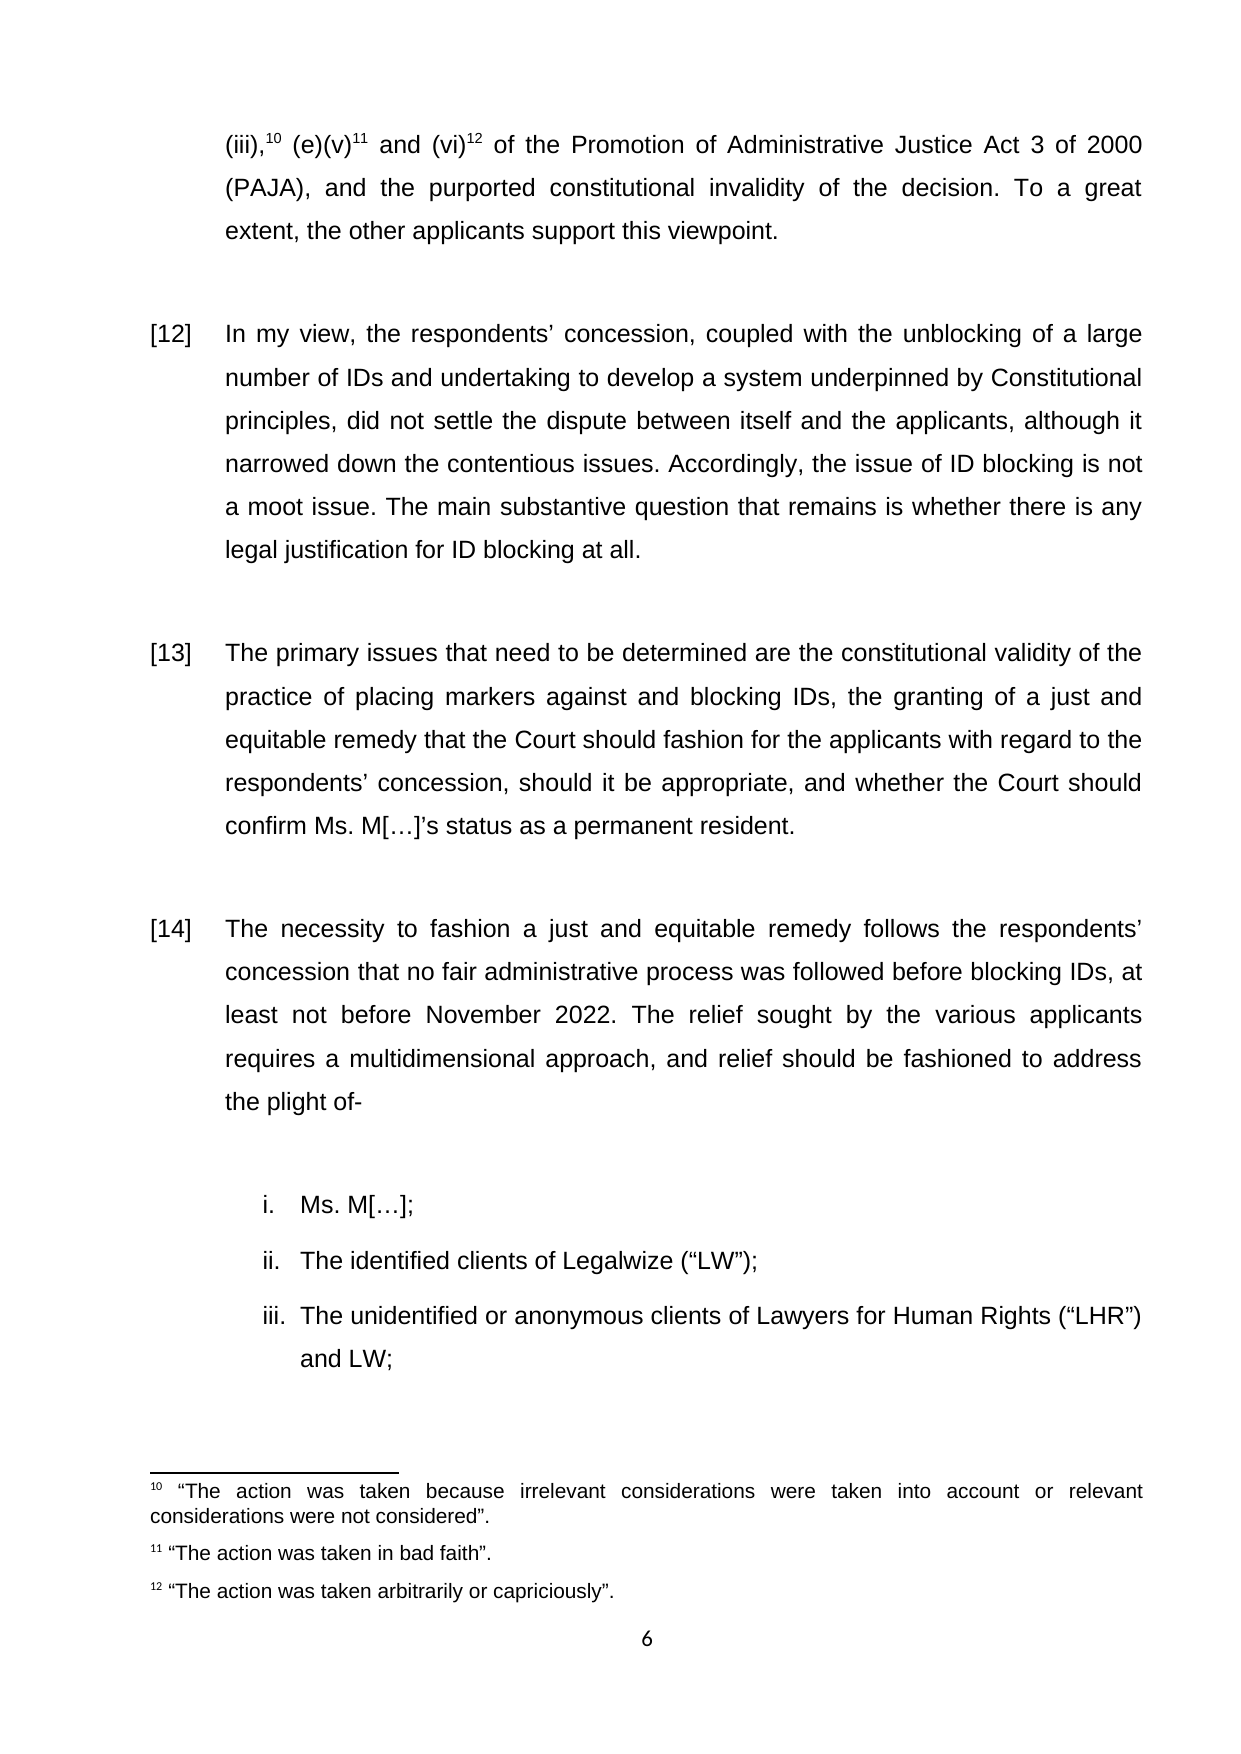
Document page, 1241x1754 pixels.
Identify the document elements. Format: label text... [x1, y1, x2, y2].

text ii. The identified clients of Legalwize (“LW”); [262, 1246, 1144, 1274]
text i. Ms. M[…]; [262, 1190, 1144, 1219]
text [13] The primary issues that need to be determined are the constitutional validity of the practice of placing markers against and blocking IDs, the granting of a just and equitable remedy that the Court should fashion for the applicants with regard to the respondents’ concession, should it be appropriate, and whether the Court should confirm Ms. M[…]’s status as a permanent resident. [150, 638, 1144, 839]
text iii. The unidentified or anonymous clients of Lawyers for Human Rights (“LHR”) and LW; [262, 1301, 1144, 1373]
text [11] The applicants’ stance is that the belated concession by the DHA regarding the lawfulness of the decision to place markers and block IDs does not render any of the remaining issues moot. Counsel for the first applicant (‘Ms. M[…]’), contends that the concession addresses the issue of procedural fairness but fails to address the issues relating to Ms. M[…]’s reliance on sections 6(2)(a)(i),(ii), (b), (d), (e)(iii), (e)(v) and (vi) of the Promotion of Administrative Justice Act 3 of 2000 (PAJA), and the purported constitutional invalidity of the decision. To a great extent, the other applicants support this viewpoint. [150, 130, 1144, 245]
text [14] The necessity to fashion a just and equitable remedy follows the respondents’ concession that no fair administrative process was followed before blocking IDs, at least not before November 2022. The relief sought by the various applicants requires a multidimensional approach, and relief should be fashioned to address the plight of- [150, 914, 1144, 1115]
text [12] In my view, the respondents’ concession, coupled with the unblocking of a large number of IDs and undertaking to develop a system underpinned by Constitutional principles, did not settle the dispute between itself and the applicants, although it narrowed down the contentious issues. Accordingly, the issue of ID blocking is not a moot issue. The main substantive question that remains is whether there is any legal justification for ID blocking at all. [150, 319, 1144, 564]
